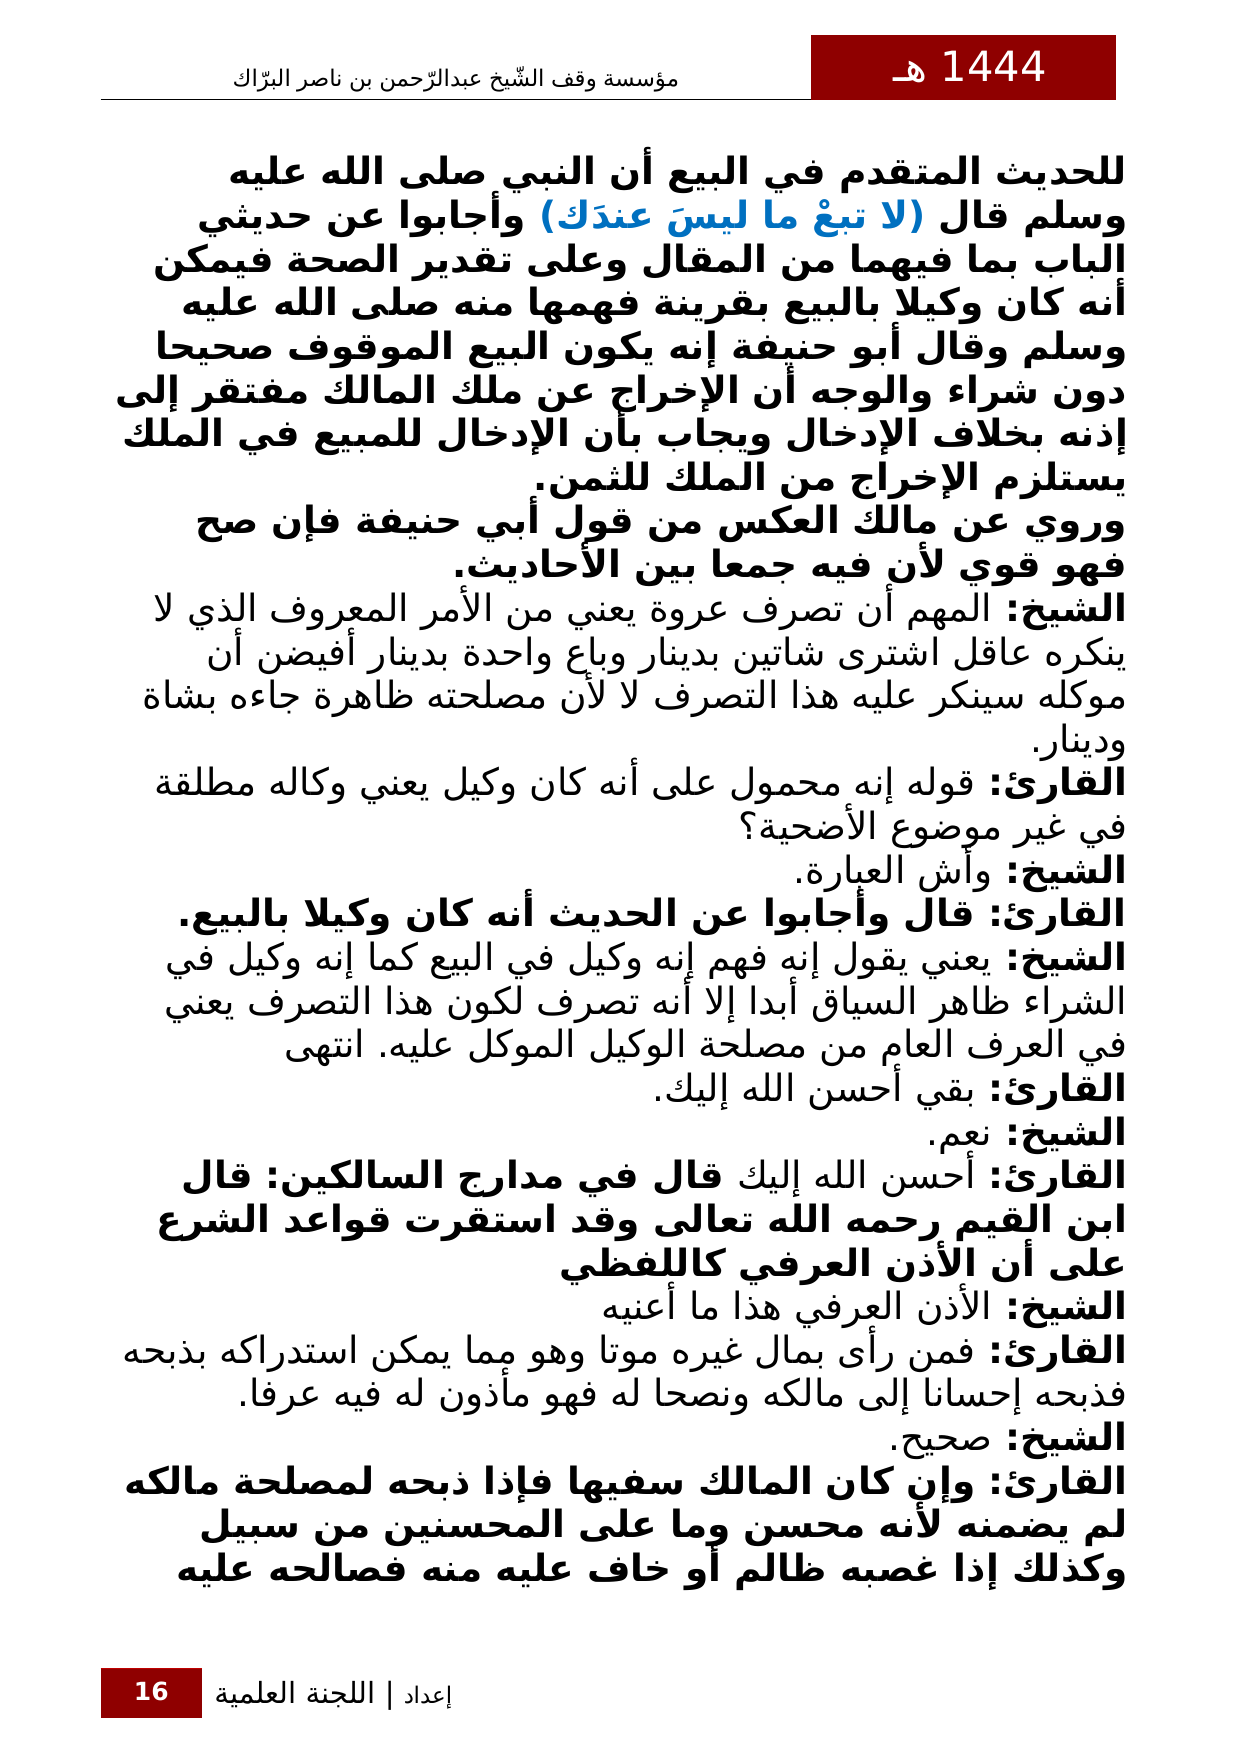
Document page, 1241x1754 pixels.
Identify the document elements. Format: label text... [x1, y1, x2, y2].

text القارئ: قال وأجابوا عن الحديث أنه كان وكيلا بالبيع. [112, 892, 1128, 936]
text القارئ: أحسن الله إليك قال في مدارج السالكين: قال ابن القيم رحمه الله تعالى وقد استقرت قواعد الشرع على أن الأذن العرفي كاللفظي [112, 1154, 1128, 1285]
text الشيخ: يعني يقول إنه فهم إنه وكيل في البيع كما إنه وكيل في الشراء ظاهر السياق أبدا إلا أنه تصرف لكون هذا التصرف يعني في العرف العام من مصلحة الوكيل الموكل عليه. انتهى [112, 936, 1128, 1067]
text الشيخ: صحيح. [112, 1416, 1128, 1459]
text القارئ: بقي أحسن الله إليك. [112, 1067, 1128, 1110]
text الشيخ: الأذن العرفي هذا ما أعنيه [112, 1285, 1128, 1328]
text الشيخ: وأش العبارة. [112, 848, 1128, 892]
text القارئ: قوله إنه محمول على أنه كان وكيل يعني وكاله مطلقة في غير موضوع الأضحية؟ [112, 761, 1128, 848]
text الشيخ: المهم أن تصرف عروة يعني من الأمر المعروف الذي لا ينكره عاقل اشترى شاتين بدينار وباع واحدة بدينار أفيضن أن موكله سينكر عليه هذا التصرف لا لأن مصلحته ظاهرة جاءه بشاة ودينار. [112, 586, 1128, 761]
text الشيخ: نعم. [112, 1110, 1128, 1154]
text وروي عن مالك العكس من قول أبي حنيفة فإن صح فهو قوي لأن فيه جمعا بين الأحاديث. [112, 499, 1128, 586]
text القارئ: فمن رأى بمال غيره موتا وهو مما يمكن استدراكه بذبحه فذبحه إحسانا إلى مالكه ونصحا له فهو مأذون له فيه عرفا. [112, 1328, 1128, 1416]
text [112, 150, 1128, 499]
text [112, 1459, 1128, 1590]
